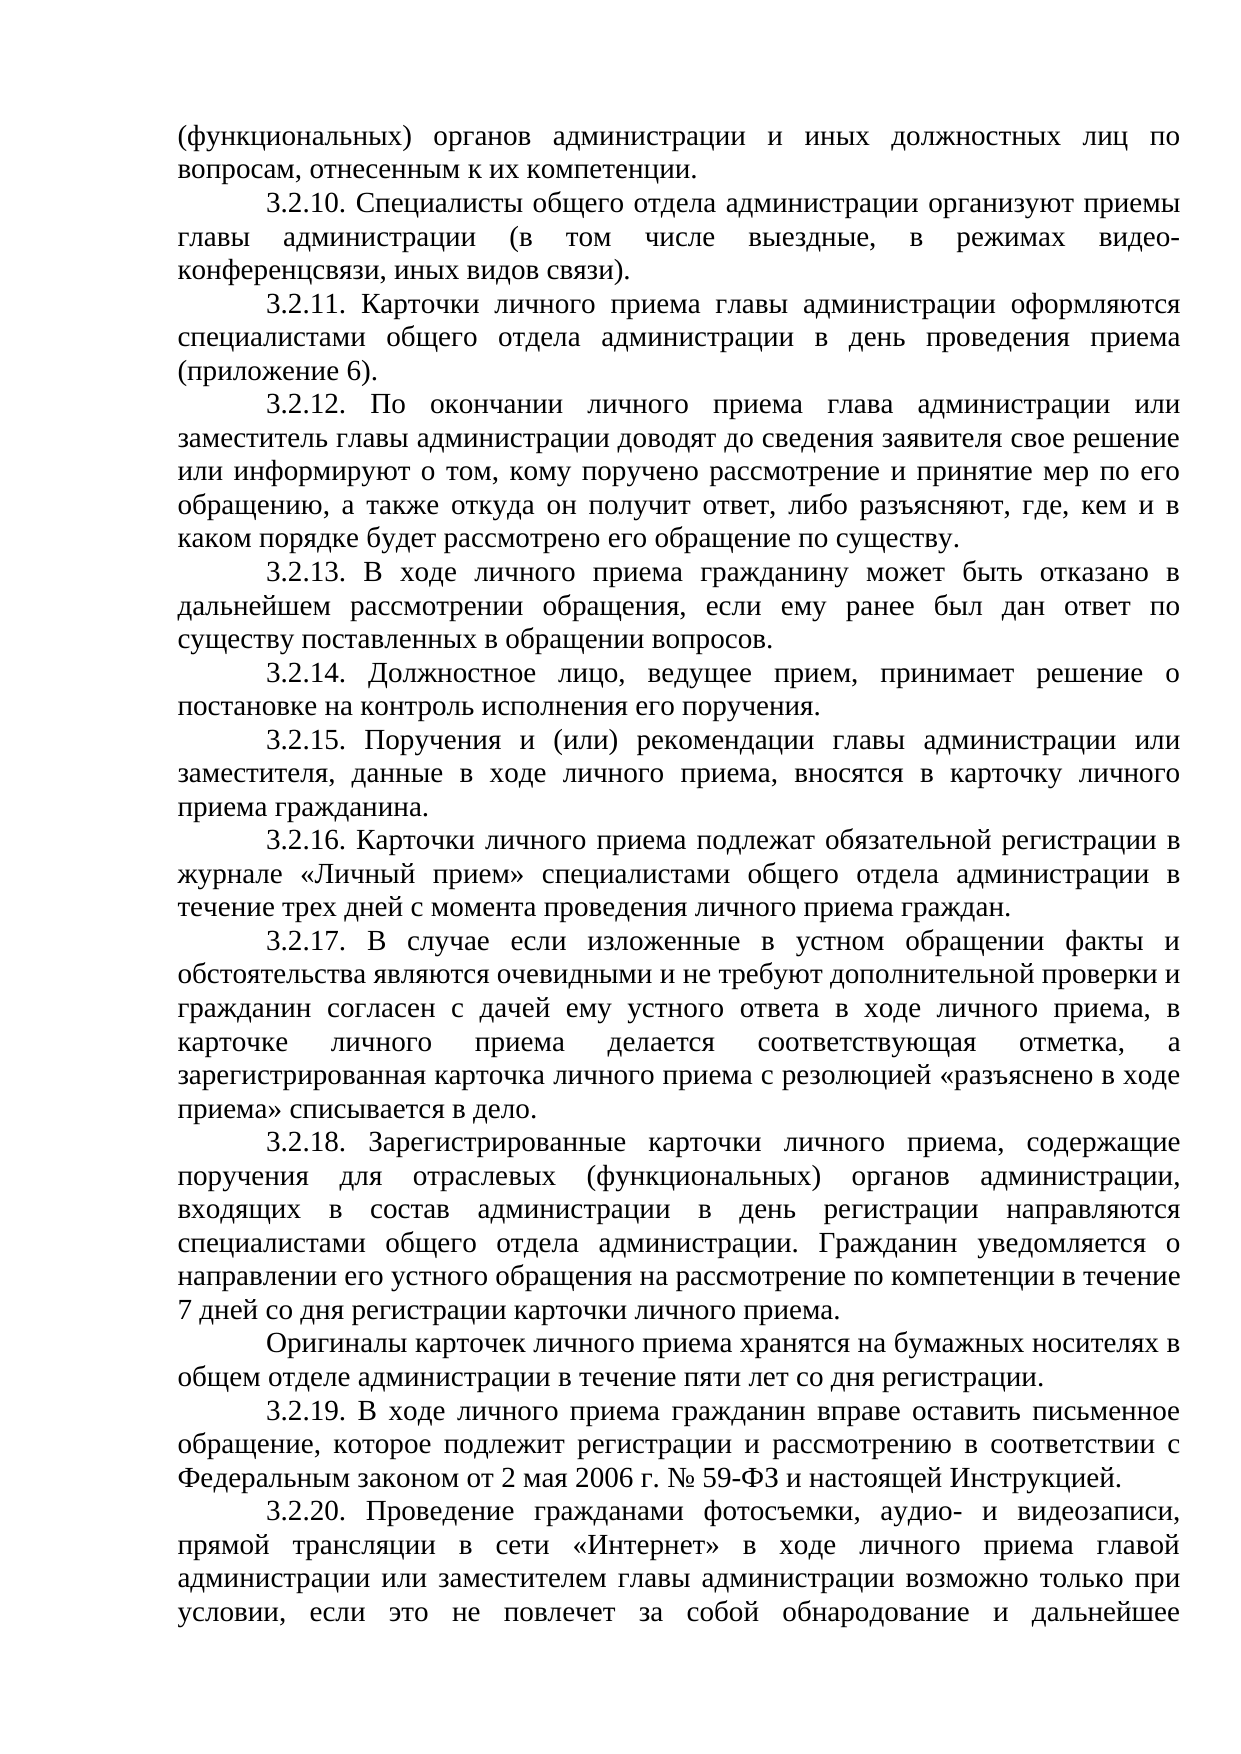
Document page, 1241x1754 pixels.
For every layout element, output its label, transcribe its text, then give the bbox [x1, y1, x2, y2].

text 3.2.10. Специалисты общего отдела администрации организуют приемы главы администрации (в том числе выездные, в режимах видео-конференцсвязи, иных видов связи). [177, 185, 1181, 286]
text 3.2.13. В ходе личного приема гражданину может быть отказано в дальнейшем рассмотрении обращения, если ему ранее был дан ответ по существу поставленных в обращении вопросов. [177, 554, 1181, 655]
text 3.2.15. Поручения и (или) рекомендации главы администрации или заместителя, данные в ходе личного приема, вносятся в карточку личного приема гражданина. [177, 722, 1181, 822]
text Оригиналы карточек личного приема хранятся на бумажных носителях в общем отделе администрации в течение пяти лет со дня регистрации. [177, 1326, 1181, 1393]
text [177, 1493, 1181, 1627]
text 3.2.19. В ходе личного приема гражданин вправе оставить письменное обращение, которое подлежит регистрации и рассмотрению в соответствии с Федеральным законом от 2 мая 2006 г. № 59-ФЗ и настоящей Инструкцией. [177, 1393, 1181, 1493]
text 3.2.17. В случае если изложенные в устном обращении факты и обстоятельства являются очевидными и не требуют дополнительной проверки и гражданин согласен с дачей ему устного ответа в ходе личного приема, в карточке личного приема делается соответствующая отметка, а зарегистрированная карточка личного приема с резолюцией «разъяснено в ходе приема» списывается в дело. [177, 923, 1181, 1124]
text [177, 118, 1181, 185]
text 3.2.11. Карточки личного приема главы администрации оформляются специалистами общего отдела администрации в день проведения приема (приложение 6). [177, 286, 1181, 386]
text 3.2.14. Должностное лицо, ведущее прием, принимает решение о постановке на контроль исполнения его поручения. [177, 655, 1181, 722]
text 3.2.18. Зарегистрированные карточки личного приема, содержащие поручения для отраслевых (функциональных) органов администрации, входящих в состав администрации в день регистрации направляются специалистами общего отдела администрации. Гражданин уведомляется о направлении его устного обращения на рассмотрение по компетенции в течение 7 дней со дня регистрации карточки личного приема. [177, 1124, 1181, 1326]
text 3.2.12. По окончании личного приема глава администрации или заместитель главы администрации доводят до сведения заявителя свое решение или информируют о том, кому поручено рассмотрение и принятие мер по его обращению, а также откуда он получит ответ, либо разъясняют, где, кем и в каком порядке будет рассмотрено его обращение по существу. [177, 386, 1181, 554]
text 3.2.16. Карточки личного приема подлежат обязательной регистрации в журнале «Личный прием» специалистами общего отдела администрации в течение трех дней с момента проведения личного приема граждан. [177, 822, 1181, 923]
